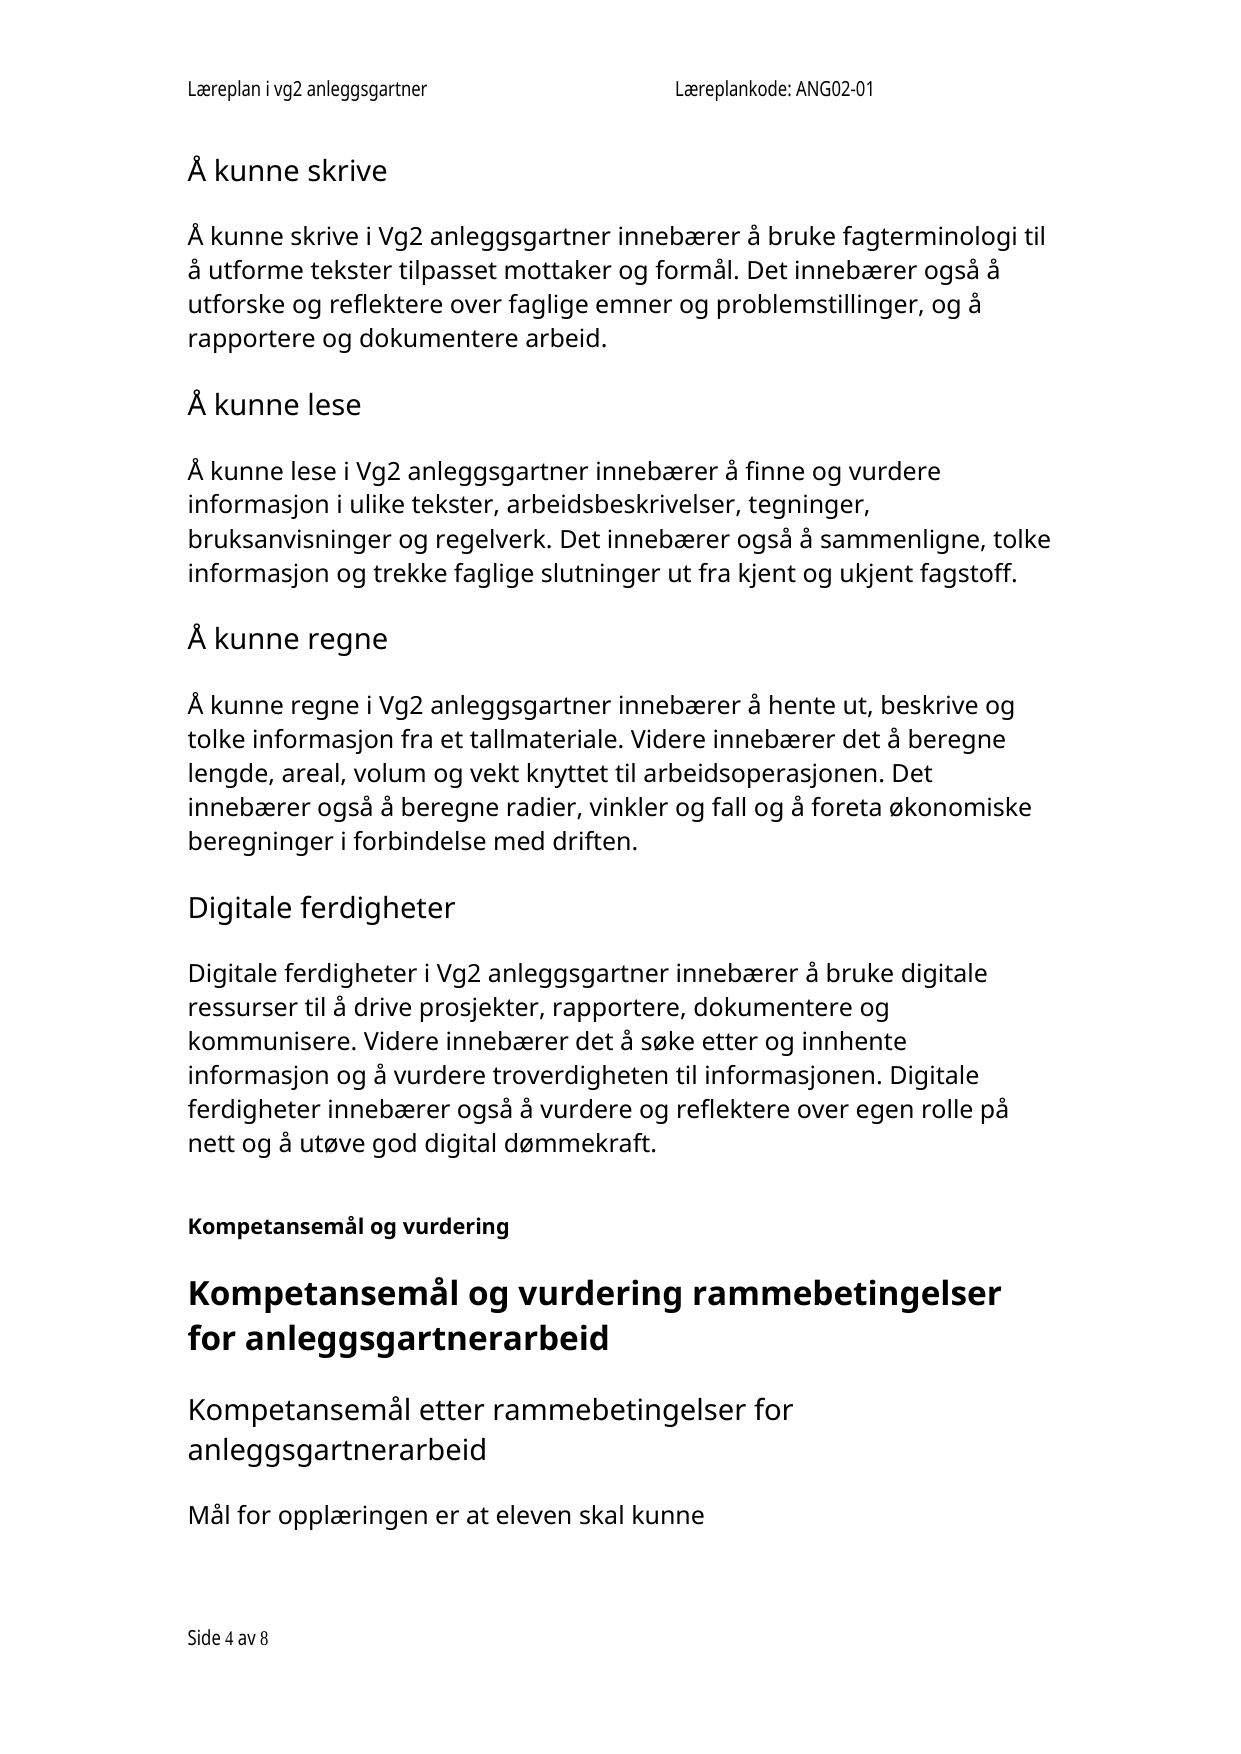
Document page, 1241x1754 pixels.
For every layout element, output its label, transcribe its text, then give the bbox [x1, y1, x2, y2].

text Å kunne lese i Vg2 anleggsgartner innebærer å finne og vurdere informasjon i ulike tekster, arbeidsbeskrivelser, tegninger, bruksanvisninger og regelverk. Det innebærer også å sammenligne, tolke informasjon og trekke faglige slutninger ut fra kjent og ukjent fagstoff. [187, 453, 1053, 589]
text Å kunne regne i Vg2 anleggsgartner innebærer å hente ut, beskrive og tolke informasjon fra et tallmateriale. Videre innebærer det å beregne lengde, areal, volum og vekt knyttet til arbeidsoperasjonen. Det innebærer også å beregne radier, vinkler og fall og å foreta økonomiske beregninger i forbindelse med driften. [187, 687, 1053, 858]
text Digitale ferdigheter i Vg2 anleggsgartner innebærer å bruke digitale ressurser til å drive prosjekter, rapportere, dokumentere og kommunisere. Videre innebærer det å søke etter og innhente informasjon og å vurdere troverdigheten til informasjonen. Digitale ferdigheter innebærer også å vurdere og reflektere over egen rolle på nett og å utøve god digital dømmekraft. [187, 956, 1053, 1160]
subtitle Kompetansemål og vurdering rammebetingelser for anleggsgartnerarbeid [187, 1269, 1053, 1360]
subtitle Kompetansemål og vurdering [187, 1189, 1053, 1240]
text Å kunne skrive i Vg2 anleggsgartner innebærer å bruke fagterminologi til å utforme tekster tilpasset mottaker og formål. Det innebærer også å utforske og reflektere over faglige emner og problemstillinger, og å rapportere og dokumentere arbeid. [187, 219, 1053, 355]
subtitle Å kunne lese [187, 384, 1053, 424]
text Mål for opplæringen er at eleven skal kunne [187, 1498, 1053, 1532]
subtitle Kompetansemål etter rammebetingelser for anleggsgartnerarbeid [187, 1389, 1053, 1469]
subtitle Å kunne regne [187, 618, 1053, 658]
subtitle Å kunne skrive [187, 150, 1053, 190]
subtitle Digitale ferdigheter [187, 887, 1053, 927]
